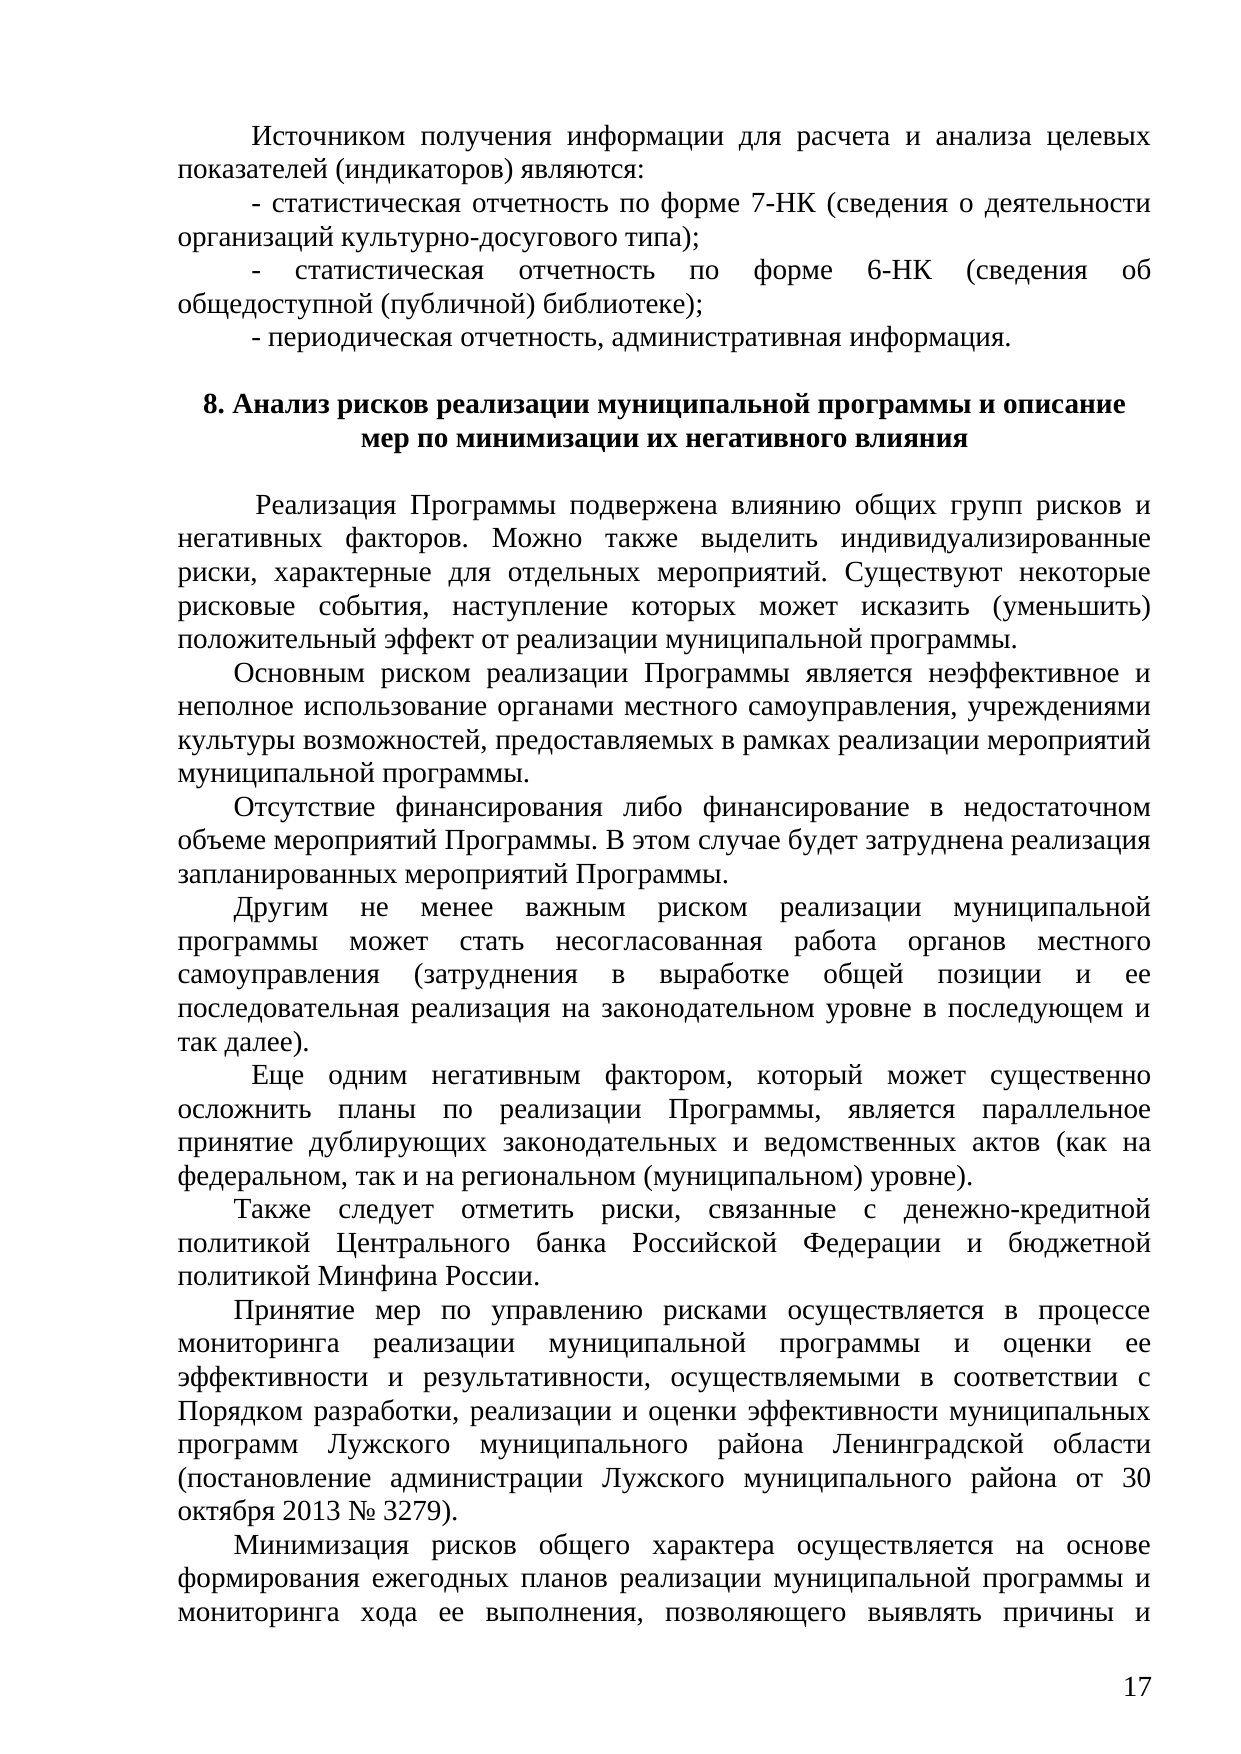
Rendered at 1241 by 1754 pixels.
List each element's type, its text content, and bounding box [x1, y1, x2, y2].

text - статистическая отчетность по форме 6-НК (сведения об общедоступной (публичной) библиотеке); [177, 252, 1152, 319]
text Принятие мер по управлению рисками осуществляется в процессе мониторинга реализации муниципальной программы и оценки ее эффективности и результативности, осуществляемыми в соответствии с Порядком разработки, реализации и оценки эффективности муниципальных программ Лужского муниципального района Ленинградской области (постановление администрации Лужского муниципального района от 30 октября 2013 № 3279). [177, 1292, 1152, 1527]
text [177, 1527, 1152, 1627]
text Источником получения информации для расчета и анализа целевых показателей (индикаторов) являются: [177, 118, 1152, 185]
text - статистическая отчетность по форме 7-НК (сведения о деятельности организаций культурно-досугового типа); [177, 185, 1152, 252]
text Еще одним негативным фактором, который может существенно осложнить планы по реализации Программы, является параллельное принятие дублирующих законодательных и ведомственных актов (как на федеральном, так и на региональном (муниципальном) уровне). [177, 1057, 1152, 1191]
text Другим не менее важным риском реализации муниципальной программы может стать несогласованная работа органов местного самоуправления (затруднения в выработке общей позиции и ее последовательная реализация на законодательном уровне в последующем и так далее). [177, 889, 1152, 1057]
text - периодическая отчетность, административная информация. [177, 319, 1152, 353]
text Также следует отметить риски, связанные с денежно-кредитной политикой Центрального банка Российской Федерации и бюджетной политикой Минфина России. [177, 1191, 1152, 1292]
text Реализация Программы подвержена влиянию общих групп рисков и негативных факторов. Можно также выделить индивидуализированные риски, характерные для отдельных мероприятий. Существуют некоторые рисковые события, наступление которых может исказить (уменьшить) положительный эффект от реализации муниципальной программы. [177, 487, 1152, 655]
text Отсутствие финансирования либо финансирование в недостаточном объеме мероприятий Программы. В этом случае будет затруднена реализация запланированных мероприятий Программы. [177, 789, 1152, 889]
text 8. Анализ рисков реализации муниципальной программы и описание мер по минимизации их негативного влияния [177, 386, 1152, 453]
text Основным риском реализации Программы является неэффективное и неполное использование органами местного самоуправления, учреждениями культуры возможностей, предоставляемых в рамках реализации мероприятий муниципальной программы. [177, 655, 1152, 789]
